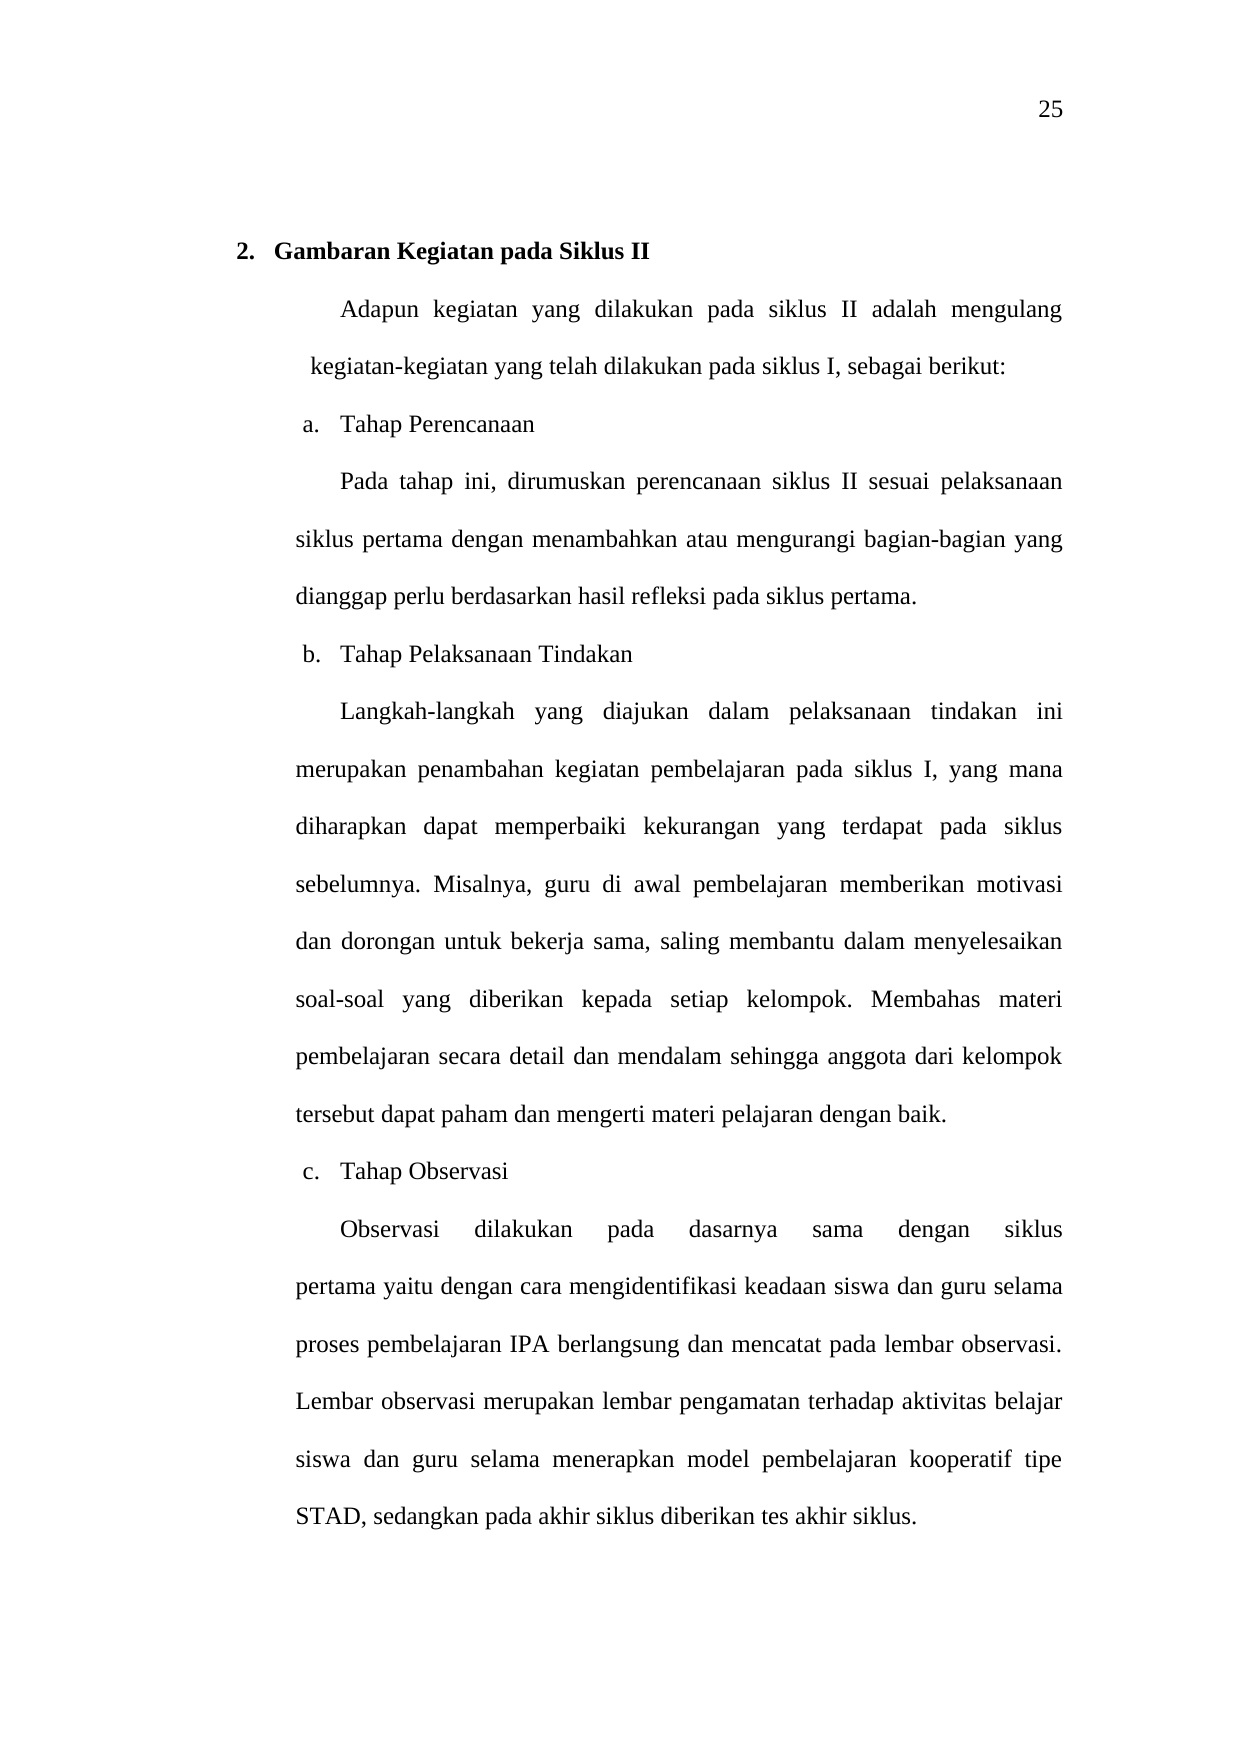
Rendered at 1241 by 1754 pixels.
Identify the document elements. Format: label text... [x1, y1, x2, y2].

text Observasi dilakukan pada dasarnya sama dengan siklus pertama yaitu dengan cara mengidentifikasi keadaan siswa dan guru selama proses pembelajaran IPA berlangsung dan mencatat pada lembar observasi. Lembar observasi merupakan lembar pengamatan terhadap aktivitas belajar siswa dan guru selama menerapkan model pembelajaran kooperatif tipe STAD, sedangkan pada akhir siklus diberikan tes akhir siklus. [295, 1214, 1063, 1530]
text Adapun kegiatan yang dilakukan pada siklus II adalah mengulang kegiatan-kegiatan yang telah dilakukan pada siklus I, sebagai berikut: [310, 294, 1063, 380]
text Langkah-langkah yang diajukan dalam pelaksanaan tindakan ini merupakan penambahan kegiatan pembelajaran pada siklus I, yang mana diharapkan dapat memperbaiki kekurangan yang terdapat pada siklus sebelumnya. Misalnya, guru di awal pembelajaran memberikan motivasi dan dorongan untuk bekerja sama, saling membantu dalam menyelesaikan soal-soal yang diberikan kepada setiap kelompok. Membahas materi pembelajaran secara detail dan mendalam sehingga anggota dari kelompok tersebut dapat paham dan mengerti materi pelajaran dengan baik. [295, 696, 1063, 1127]
text a. Tahap Perencanaan [302, 409, 1063, 437]
text 2. Gambaran Kegiatan pada Siklus II [236, 236, 1063, 265]
text b. Tahap Pelaksanaan Tindakan [302, 639, 1063, 667]
text c. Tahap Observasi [302, 1156, 1063, 1185]
text Pada tahap ini, dirumuskan perencanaan siklus II sesuai pelaksanaan siklus pertama dengan menambahkan atau mengurangi bagian-bagian yang dianggap perlu berdasarkan hasil refleksi pada siklus pertama. [295, 466, 1063, 610]
